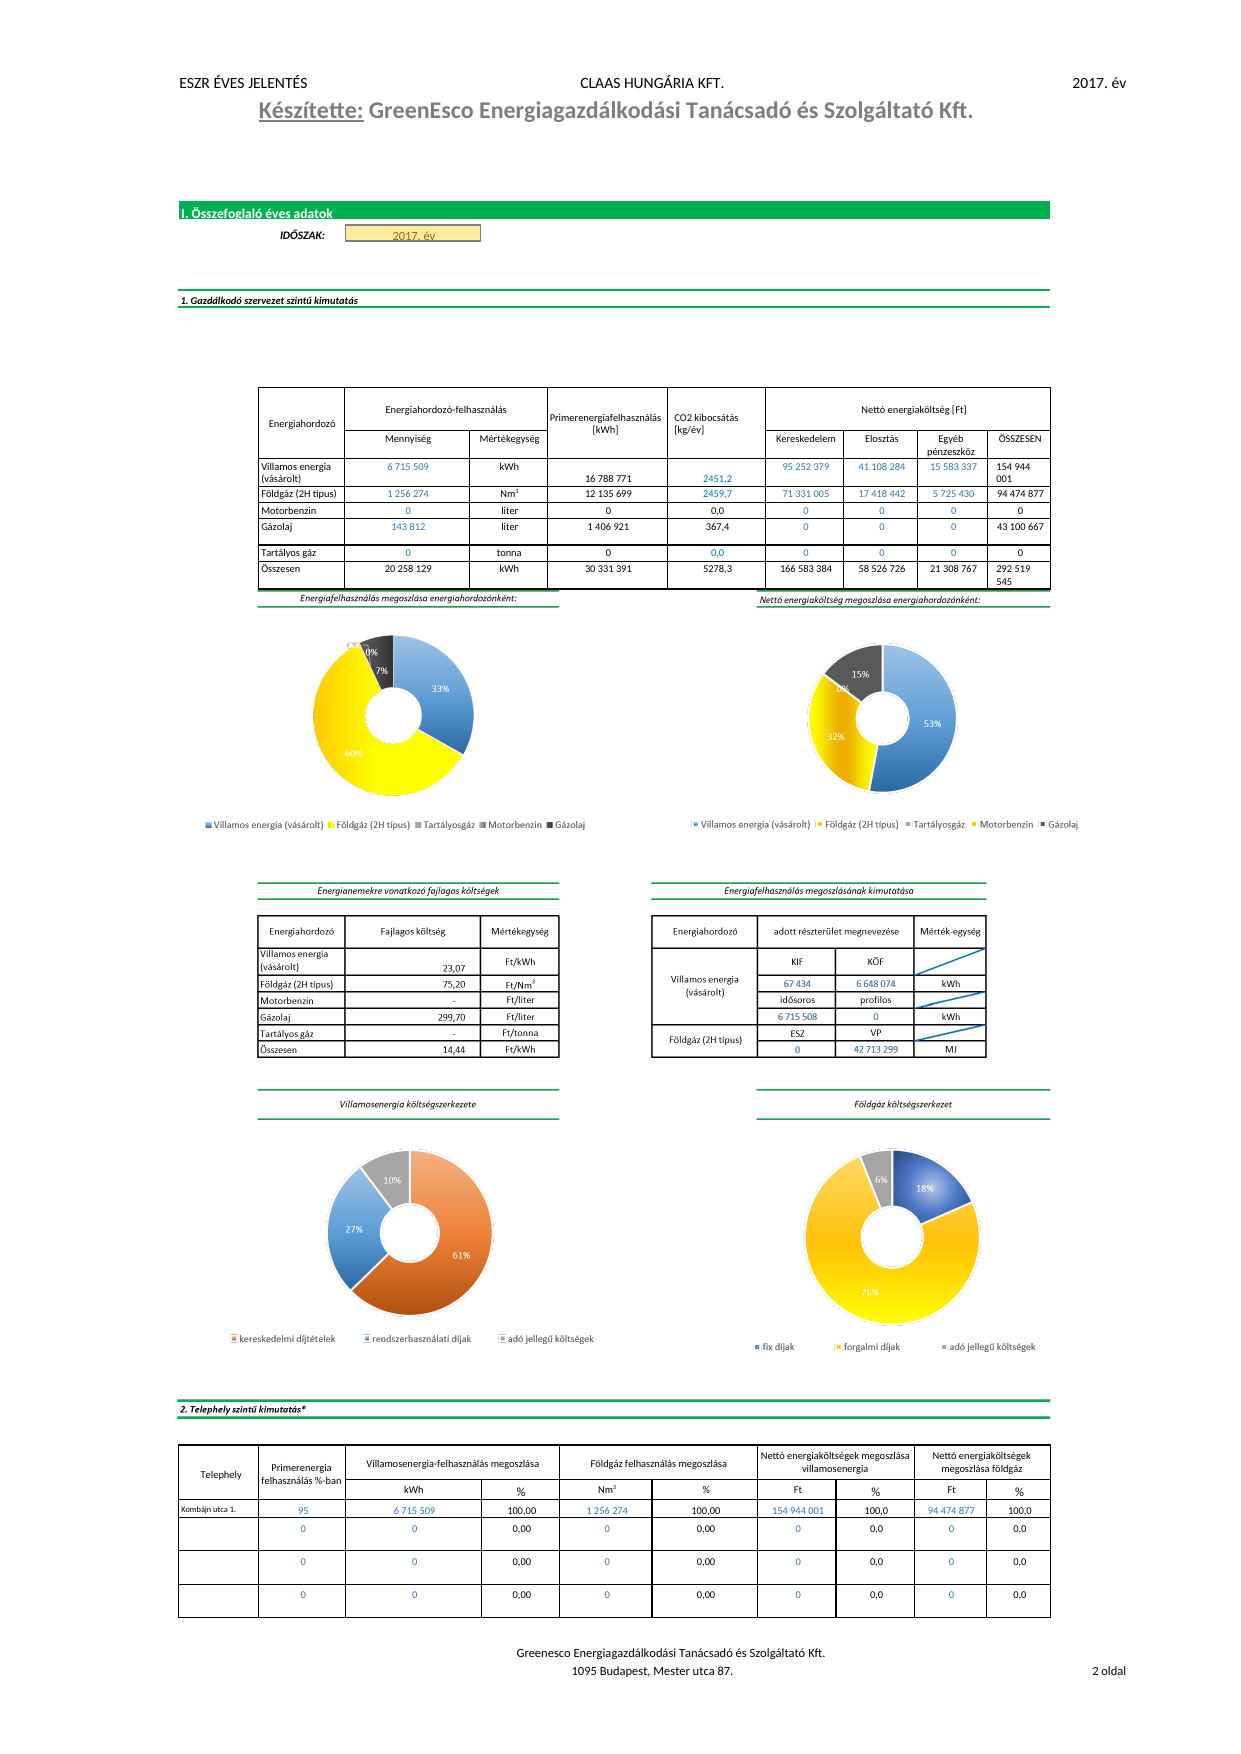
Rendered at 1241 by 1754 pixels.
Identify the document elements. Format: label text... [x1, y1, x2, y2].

table_cell Elosztás [844, 431, 917, 458]
table_cell [179, 1551, 258, 1583]
table_cell 1 256 274 [560, 1500, 651, 1517]
table_header Nettó energiaköltség [Ft] [844, 388, 988, 430]
table_header Villamosenergia-felhasználás megoszlása [346, 1446, 559, 1478]
table_cell 0,0 [987, 1551, 1050, 1583]
table_header Földgáz felhasználás megoszlása [560, 1446, 757, 1478]
table_cell Tartályos gáz [259, 546, 344, 561]
table_cell 100,00 [482, 1500, 559, 1517]
table_cell 41 108 284 [844, 459, 917, 486]
table_cell 0 [918, 519, 987, 544]
table_cell 0 [560, 1585, 651, 1617]
table_cell 0 [758, 1551, 835, 1583]
table_cell 6 715 509 [345, 459, 469, 486]
table_cell % [987, 1480, 1050, 1499]
table_cell 154 944 001 [758, 1500, 835, 1517]
table_cell 20 258 129 [345, 562, 469, 588]
table_cell 0 [548, 546, 667, 561]
table_cell 2459,7 [668, 487, 765, 502]
table_cell [179, 1585, 258, 1617]
table_cell 71 331 005 [766, 487, 843, 502]
table_cell 17 418 442 [844, 487, 917, 502]
table_cell 58 526 726 [844, 562, 917, 588]
table_cell 0 [548, 503, 667, 518]
table_cell 15 583 337 [918, 459, 987, 486]
table_cell kWh [470, 562, 547, 588]
table_cell 143 812 [345, 519, 469, 544]
table_cell 6 715 509 [346, 1500, 481, 1517]
table_cell 21 308 767 [918, 562, 987, 588]
table_cell 1 256 274 [345, 487, 469, 502]
table_cell Gázolaj [259, 519, 344, 544]
table_cell Nm3 [560, 1480, 651, 1499]
table_cell Összesen [259, 562, 344, 588]
table_cell 0 [915, 1518, 986, 1550]
table_cell 0 [918, 546, 987, 561]
table_cell 0 [758, 1585, 835, 1617]
table_cell 0 [346, 1585, 481, 1617]
table_cell 0 [844, 546, 917, 561]
table_cell Villamos energia (vásárolt) [259, 459, 344, 486]
table_cell 0 [758, 1518, 835, 1550]
table_cell 0 [988, 503, 1050, 518]
table_cell 0 [915, 1551, 986, 1583]
table_cell 154 944 001 [988, 459, 1050, 486]
table_cell Ft [915, 1480, 986, 1499]
table_cell Kombájn utca 1. [179, 1500, 258, 1517]
table_cell 95 [259, 1500, 345, 1517]
table_cell 100,0 [837, 1500, 914, 1517]
table_cell kWh [470, 459, 547, 486]
table_cell liter [470, 503, 547, 518]
table_cell 5 725 430 [918, 487, 987, 502]
table_cell Mennyiség [345, 431, 469, 458]
table_cell 0,0 [837, 1551, 914, 1583]
table_cell [179, 1518, 258, 1550]
table_header Nettó energiaköltségek megoszlása villamosenergia [758, 1446, 914, 1478]
table_header Energiahordozó-felhasználás [345, 388, 547, 430]
table_header Primerenergiafelhasználás [kWh] [548, 388, 667, 458]
table_cell 100,0 [987, 1500, 1050, 1517]
table_cell 0,00 [482, 1518, 559, 1550]
table_header Telephely [179, 1446, 258, 1499]
table_cell 0,00 [653, 1551, 757, 1583]
table_cell 0 [766, 519, 843, 544]
table_cell Motorbenzin [259, 503, 344, 518]
table_cell Egyéb pénzeszköz [918, 431, 987, 458]
table_cell Ft [758, 1480, 835, 1499]
table_cell 0 [560, 1518, 651, 1550]
table_cell 367,4 [668, 519, 765, 544]
table_header CO2 kibocsátás [kg/év] [668, 388, 765, 458]
table_cell 95 252 379 [766, 459, 843, 486]
table_cell 94 474 877 [915, 1500, 986, 1517]
table_cell 43 100 667 [988, 519, 1050, 544]
table_cell 12 135 699 [548, 487, 667, 502]
table_cell 0 [766, 503, 843, 518]
table_cell 0,0 [837, 1518, 914, 1550]
table_cell 0 [915, 1585, 986, 1617]
table_cell 16 788 771 [548, 459, 667, 486]
table_cell % [837, 1480, 914, 1499]
table_cell 0,00 [653, 1585, 757, 1617]
table_cell 0 [345, 546, 469, 561]
table_cell kWh [346, 1480, 481, 1499]
table_header Nettó energiaköltségek megoszlása földgáz [915, 1446, 1050, 1478]
table_cell % [653, 1480, 757, 1499]
picture [176, 589, 1078, 1419]
table_header [766, 388, 843, 430]
table_cell 0 [259, 1585, 345, 1617]
table_cell 0 [346, 1551, 481, 1583]
table_header Energiahordozó [259, 388, 344, 458]
table_cell 2451,2 [668, 459, 765, 486]
table_cell 0 [844, 503, 917, 518]
table_header Primerenergia felhasználás %-ban [259, 1446, 345, 1499]
table_cell 0,00 [482, 1551, 559, 1583]
table_cell % [482, 1480, 559, 1499]
table_header [988, 388, 1050, 430]
table_cell 0,00 [653, 1518, 757, 1550]
table_cell 30 331 391 [548, 562, 667, 588]
table_cell 0,0 [668, 503, 765, 518]
table_cell 1 406 921 [548, 519, 667, 544]
table_cell tonna [470, 546, 547, 561]
table_cell 0 [259, 1518, 345, 1550]
table_cell Mértékegység [470, 431, 547, 458]
table_cell 0 [988, 546, 1050, 561]
table_cell 0 [560, 1551, 651, 1583]
table_cell 94 474 877 [988, 487, 1050, 502]
table_cell 0,0 [837, 1585, 914, 1617]
table_cell 0 [918, 503, 987, 518]
table_cell 0 [766, 546, 843, 561]
table_cell liter [470, 519, 547, 544]
table_cell 0 [346, 1518, 481, 1550]
table_cell Nm3 [470, 487, 547, 502]
table_cell 0 [345, 503, 469, 518]
table_cell Kereskedelem [766, 431, 843, 458]
table_cell Földgáz (2H típus) [259, 487, 344, 502]
table_cell 5278,3 [668, 562, 765, 588]
table_cell 0,00 [482, 1585, 559, 1617]
table_cell 166 583 384 [766, 562, 843, 588]
text Készítette: GreenEsco Energiagazdálkodási Tanácsadó és Szolgáltató Kft. [258, 95, 1019, 124]
table_cell 0 [259, 1551, 345, 1583]
table_cell 0 [844, 519, 917, 544]
table_cell 0,0 [987, 1585, 1050, 1617]
table_cell 292 519 545 [988, 562, 1050, 588]
table_cell 0,0 [668, 546, 765, 561]
table_cell 100,00 [653, 1500, 757, 1517]
table_cell ÖSSZESEN [988, 431, 1050, 458]
table_cell 0,0 [987, 1518, 1050, 1550]
